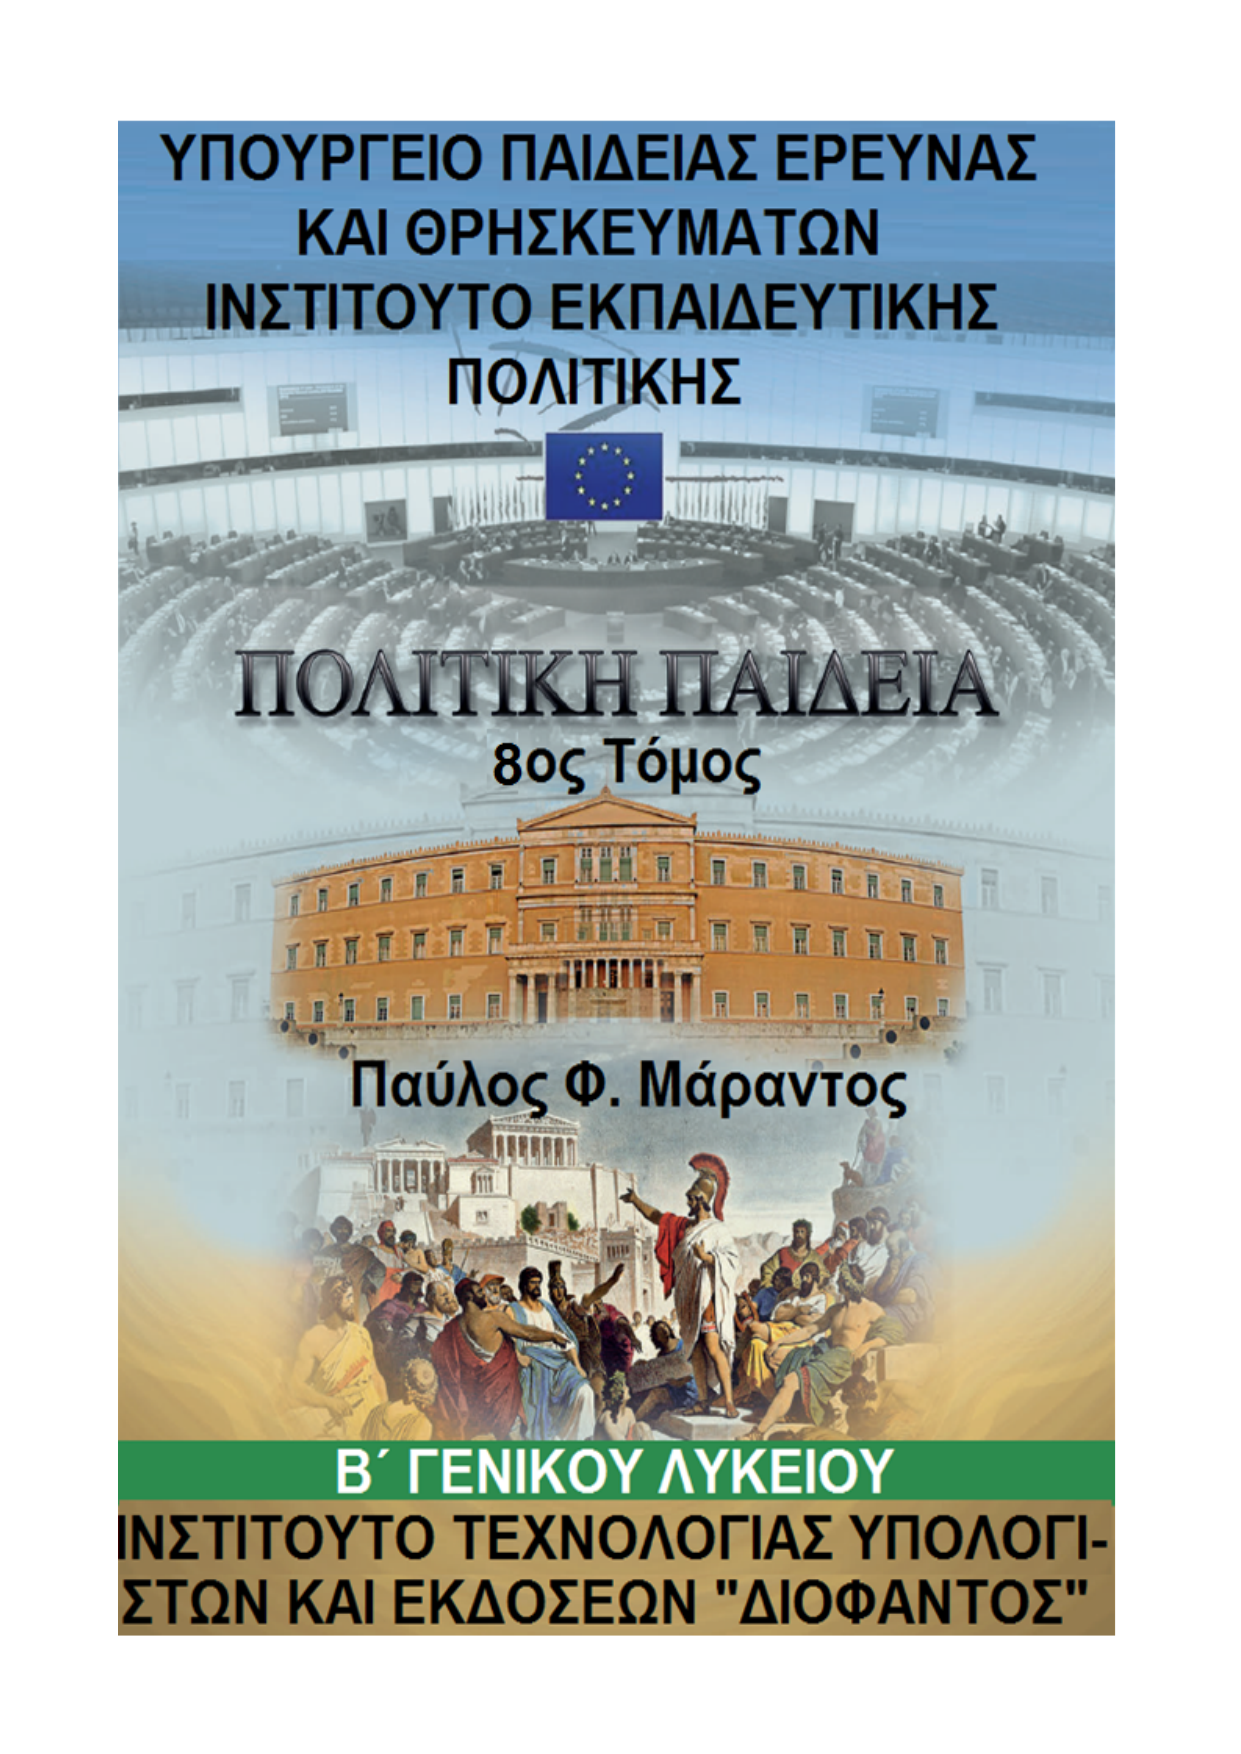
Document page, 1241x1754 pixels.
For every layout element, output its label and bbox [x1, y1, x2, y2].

picture [118, 118, 1116, 1636]
